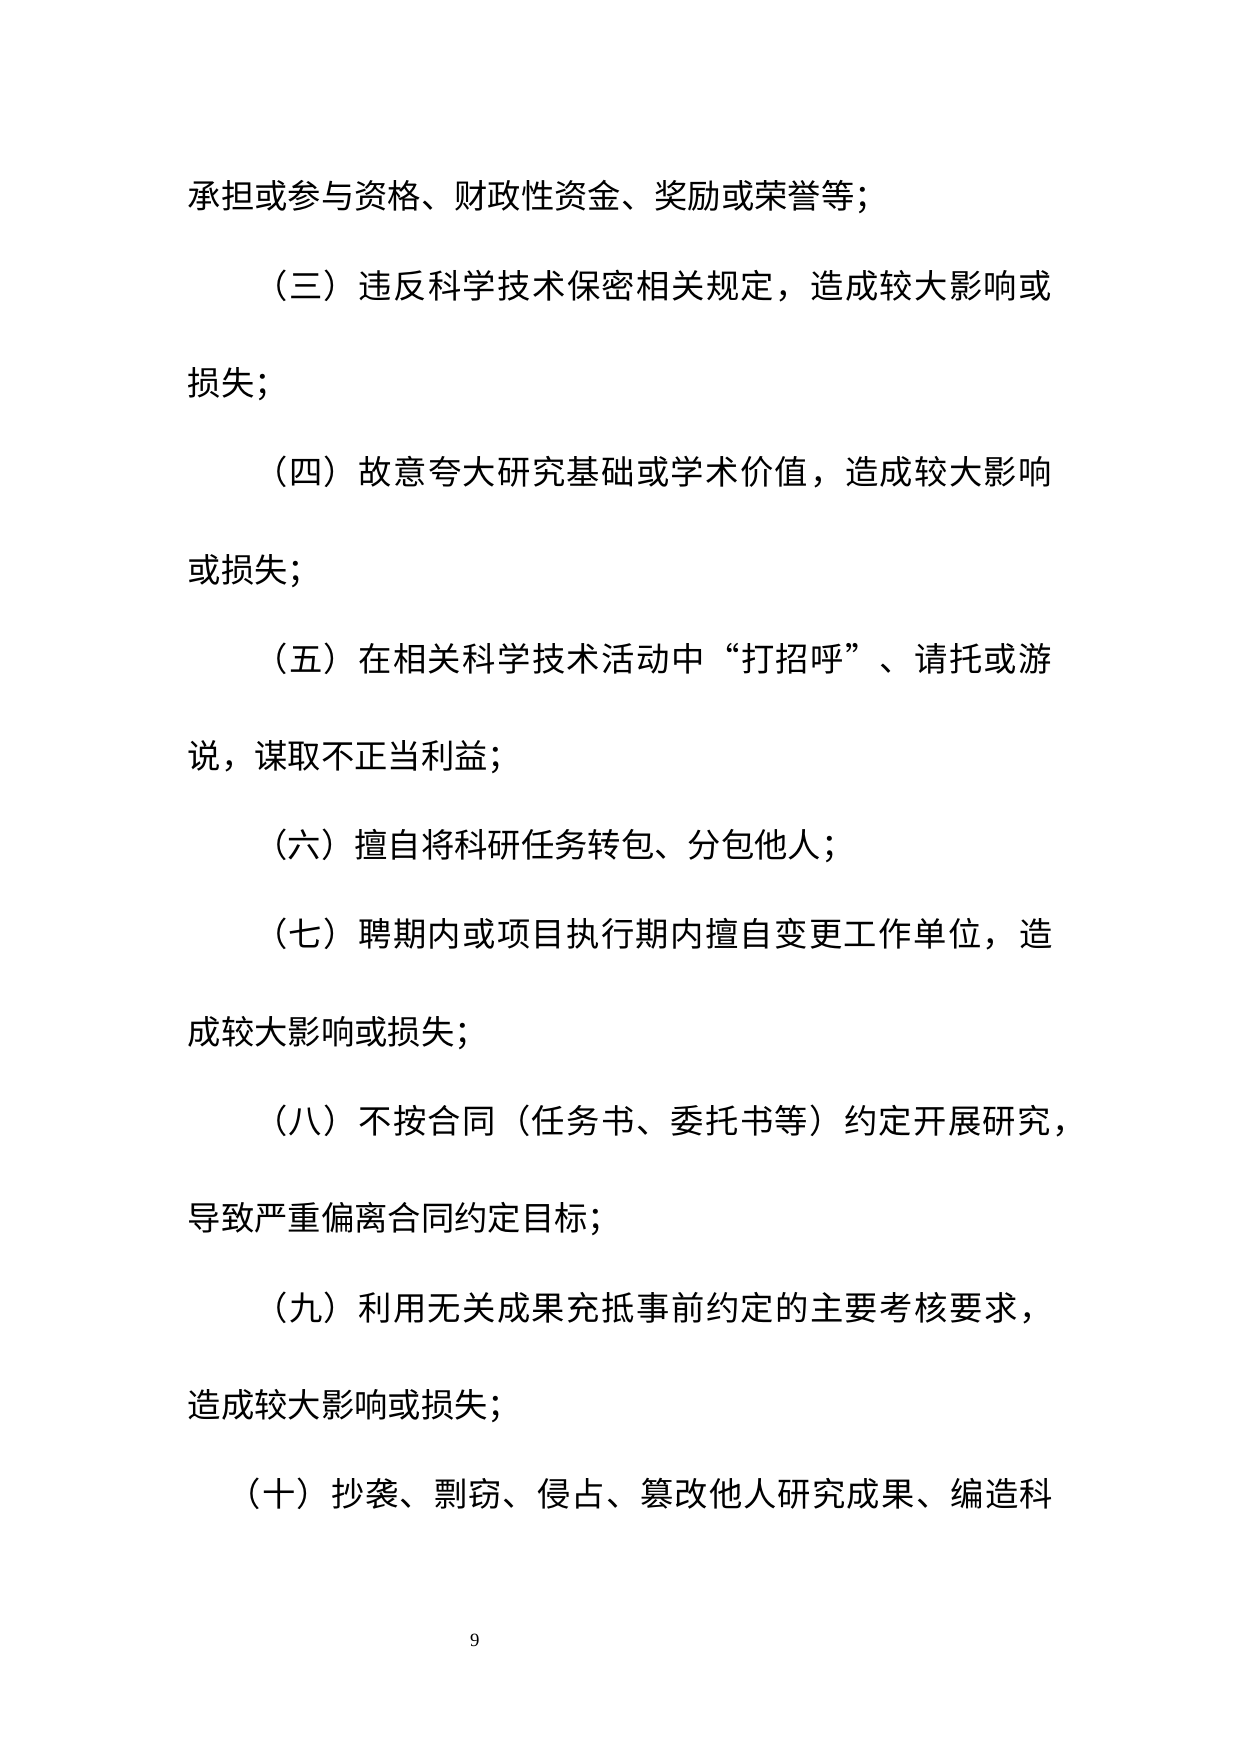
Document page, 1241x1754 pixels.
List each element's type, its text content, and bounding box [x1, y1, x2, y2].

text （四）故意夸大研究基础或学术价值，造成较大影响或损失； [187, 438, 1053, 600]
list （七）聘期内或项目执行期内擅自变更工作单位，造成较大影响或损失； [187, 900, 1053, 1062]
text （五）在相关科学技术活动中“打招呼”、请托或游说，谋取不正当利益； [187, 624, 1053, 787]
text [187, 162, 1053, 227]
text （三）违反科学技术保密相关规定，造成较大影响或损失； [187, 251, 1053, 413]
list （八）不按合同（任务书、委托书等）约定开展研究，导致严重偏离合同约定目标； [187, 1086, 1053, 1249]
list （六）擅自将科研任务转包、分包他人； [187, 811, 1053, 876]
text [187, 1459, 1053, 1524]
text （九）利用无关成果充抵事前约定的主要考核要求，造成较大影响或损失； [187, 1273, 1053, 1435]
